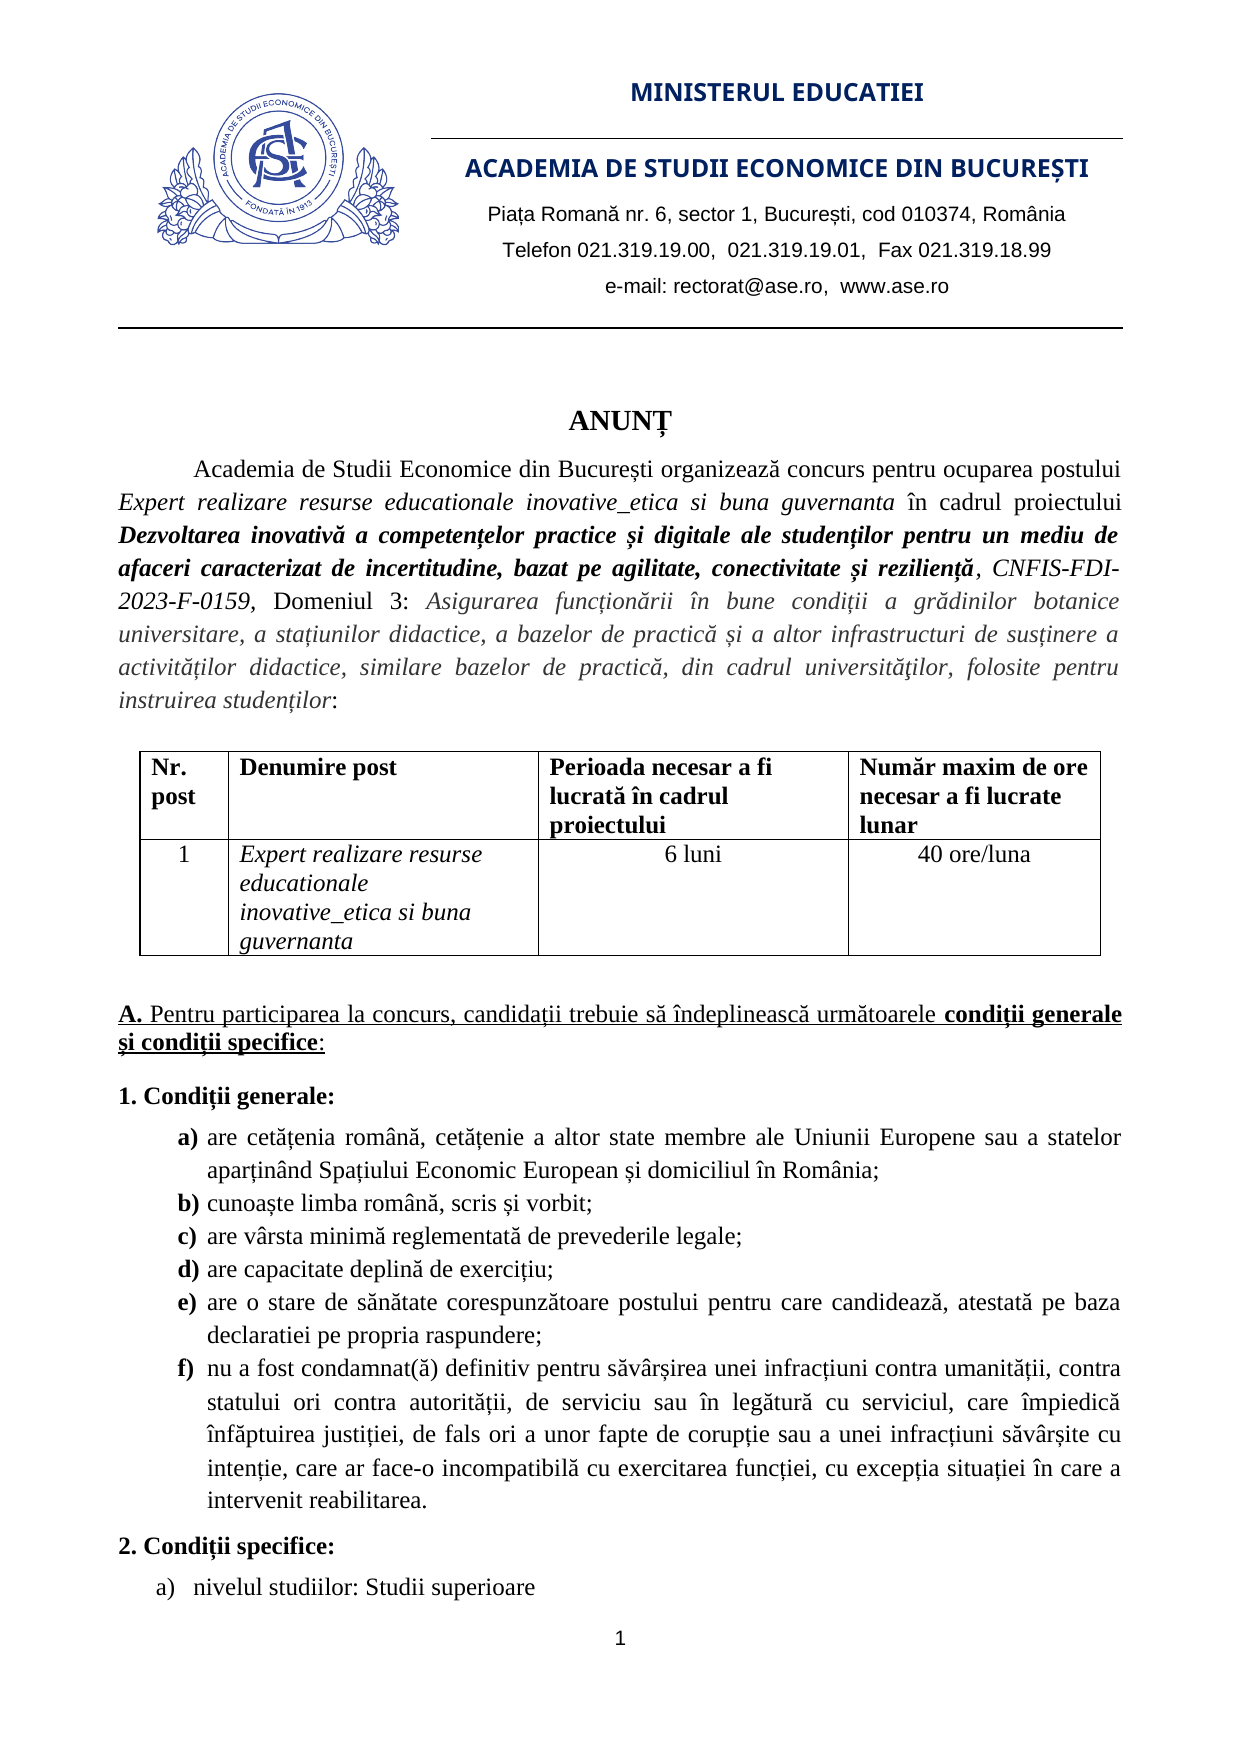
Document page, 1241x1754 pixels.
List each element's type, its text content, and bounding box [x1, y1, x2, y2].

table_header Denumire post [229, 752, 538, 838]
table_header Perioada necesar a fi lucrată în cadrul proiectului [539, 752, 848, 838]
text ANUNȚ [118, 403, 1122, 436]
list are o stare de sănătate corespunzătoare postului pentru care candidează, atestată pe baza declaratiei pe propria raspundere; [177, 1287, 1122, 1349]
picture [157, 93, 399, 246]
table_header Număr maxim de ore necesar a fi lucrate lunar [849, 752, 1100, 838]
table_cell Expert realizare resurse educationale inovative_etica si buna guvernanta [229, 840, 538, 954]
list are cetățenia română, cetățenie a altor state membre ale Uniunii Europene sau a statelor aparținând Spațiului Economic European și domiciliul în România; [177, 1122, 1122, 1184]
table_header Nr. post [141, 752, 228, 838]
list are capacitate deplină de exercițiu; [177, 1254, 1122, 1283]
list nu a fost condamnat(ă) definitiv pentru săvârșirea unei infracțiuni contra umanității, contra statului ori contra autorității, de serviciu sau în legătură cu serviciul, care împiedică înfăptuirea justiției, de fals ori a unor fapte de corupție sau a unei infracțiuni săvârșite cu intenție, care ar face-o incompatibilă cu exercitarea funcției, cu excepția situației în care a intervenit reabilitarea. [177, 1353, 1122, 1514]
text 1. Condiții generale: [118, 1081, 1122, 1110]
text Academia de Studii Economice din București organizează concurs pentru ocuparea postului Expert realizare resurse educationale inovative_etica si buna guvernanta în cadrul proiectului Dezvoltarea inovativă a competențelor practice și digitale ale studenților pentru un mediu de afaceri caracterizat de incertitudine, bazat pe agilitate, conectivitate și reziliență, CNFIS-FDI-2023-F-0159, Domeniul 3: Asigurarea funcționării în bune condiții a grădinilor botanice universitare, a stațiunilor didactice, a bazelor de practică și a altor infrastructuri de susținere a activităților didactice, similare bazelor de practică, din cadrul universităţilor, folosite pentru instruirea studenților: [118, 454, 1122, 714]
list cunoaște limba română, scris și vorbit; [177, 1188, 1122, 1217]
table_cell 40 ore/luna [849, 840, 1100, 954]
table_cell 1 [141, 840, 228, 954]
text A. Pentru participarea la concurs, candidații trebuie să îndeplinească următoarele condiții generale și condiții specifice: [118, 1025, 1122, 1056]
text A. Pentru participarea la concurs, candidații trebuie să îndeplinească următoarele condiții generale și condiții specifice: [118, 999, 1122, 1024]
table_cell 6 luni [539, 840, 848, 954]
list are vârsta minimă reglementată de prevederile legale; [177, 1221, 1122, 1250]
text 2. Condiții specifice: [118, 1531, 1122, 1560]
list nivelul studiilor: Studii superioare [156, 1572, 1122, 1601]
